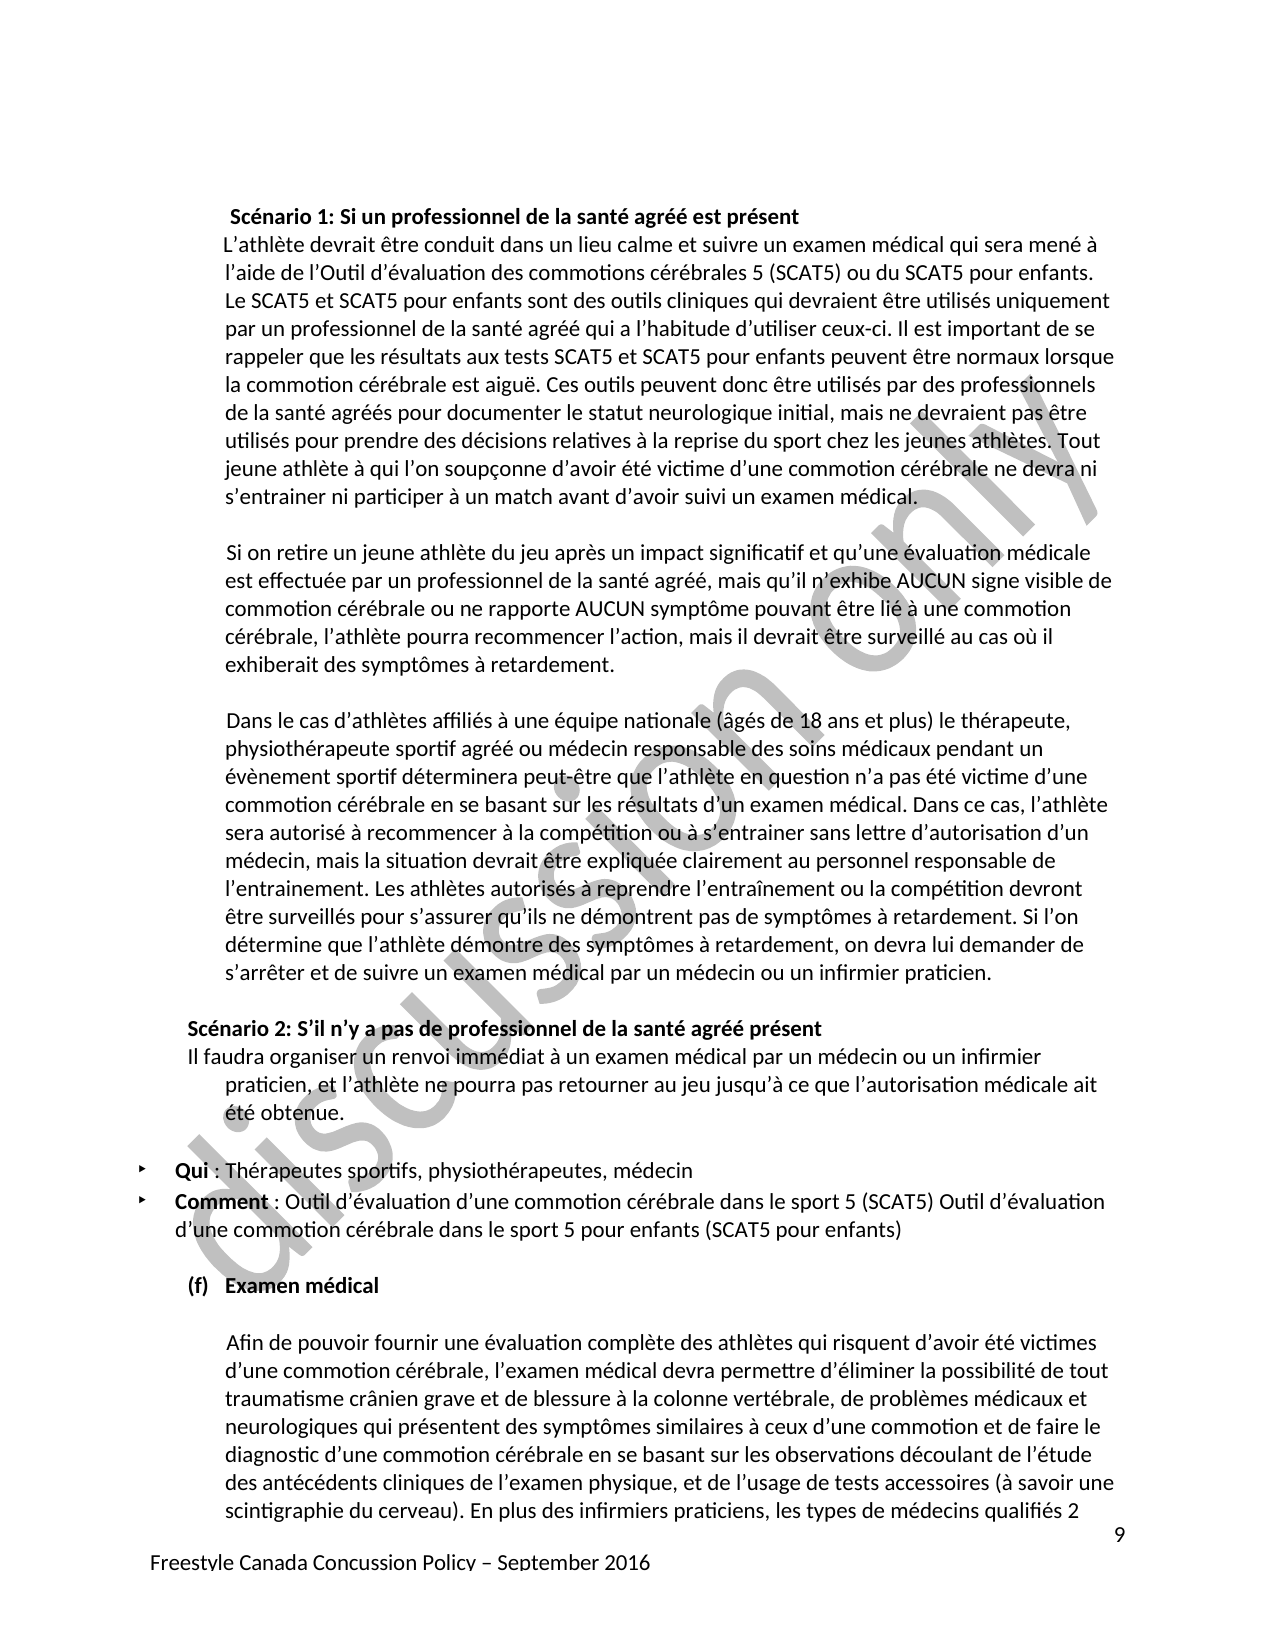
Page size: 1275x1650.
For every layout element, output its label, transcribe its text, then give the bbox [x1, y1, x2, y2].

list Examen médical [187, 1272, 1118, 1300]
list Qui : Thérapeutes sportifs, physiothérapeutes, médecin [137, 1154, 1118, 1185]
text L’athlète devrait être conduit dans un lieu calme et suivre un examen médical qui sera mené à l’aide de l’Outil d’évaluation des commotions cérébrales 5 (SCAT5) ou du SCAT5 pour enfants. Le SCAT5 et SCAT5 pour enfants sont des outils cliniques qui devraient être utilisés uniquement par un professionnel de la santé agréé qui a l’habitude d’utiliser ceux-ci. Il est important de se rappeler que les résultats aux tests SCAT5 et SCAT5 pour enfants peuvent être normaux lorsque la commotion cérébrale est aiguë. Ces outils peuvent donc être utilisés par des professionnels de la santé agréés pour documenter le statut neurologique initial, mais ne devraient pas être utilisés pour prendre des décisions relatives à la reprise du sport chez les jeunes athlètes. Tout jeune athlète à qui l’on soupçonne d’avoir été victime d’une commotion cérébrale ne devra ni s’entrainer ni participer à un match avant d’avoir suivi un examen médical. [187, 230, 1118, 510]
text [225, 1328, 1118, 1524]
text Scénario 2: S’il n’y a pas de professionnel de la santé agréé présent [187, 1014, 1118, 1042]
text Il faudra organiser un renvoi immédiat à un examen médical par un médecin ou un infirmier praticien, et l’athlète ne pourra pas retourner au jeu jusqu’à ce que l’autorisation médicale ait été obtenue. [187, 1042, 1118, 1127]
text Dans le cas d’athlètes affiliés à une équipe nationale (âgés de 18 ans et plus) le thérapeute, physiothérapeute sportif agréé ou médecin responsable des soins médicaux pendant un évènement sportif déterminera peut-être que l’athlète en question n’a pas été victime d’une commotion cérébrale en se basant sur les résultats d’un examen médical. Dans ce cas, l’athlète sera autorisé à recommencer à la compétition ou à s’entrainer sans lettre d’autorisation d’un médecin, mais la situation devrait être expliquée clairement au personnel responsable de l’entrainement. Les athlètes autorisés à reprendre l’entraînement ou la compétition devront être surveillés pour s’assurer qu’ils ne démontrent pas de symptômes à retardement. Si l’on détermine que l’athlète démontre des symptômes à retardement, on devra lui demander de s’arrêter et de suivre un examen médical par un médecin ou un infirmier praticien. [225, 706, 1118, 986]
list Comment : Outil d’évaluation d’une commotion cérébrale dans le sport 5 (SCAT5) Outil d’évaluation d’une commotion cérébrale dans le sport 5 pour enfants (SCAT5 pour enfants) [137, 1185, 1118, 1244]
text Scénario 1: Si un professionnel de la santé agréé est présent [187, 146, 1118, 230]
text Si on retire un jeune athlète du jeu après un impact significatif et qu’une évaluation médicale est effectuée par un professionnel de la santé agréé, mais qu’il n’exhibe AUCUN signe visible de commotion cérébrale ou ne rapporte AUCUN symptôme pouvant être lié à une commotion cérébrale, l’athlète pourra recommencer l’action, mais il devrait être surveillé au cas où il exhiberait des symptômes à retardement. [225, 538, 1118, 678]
